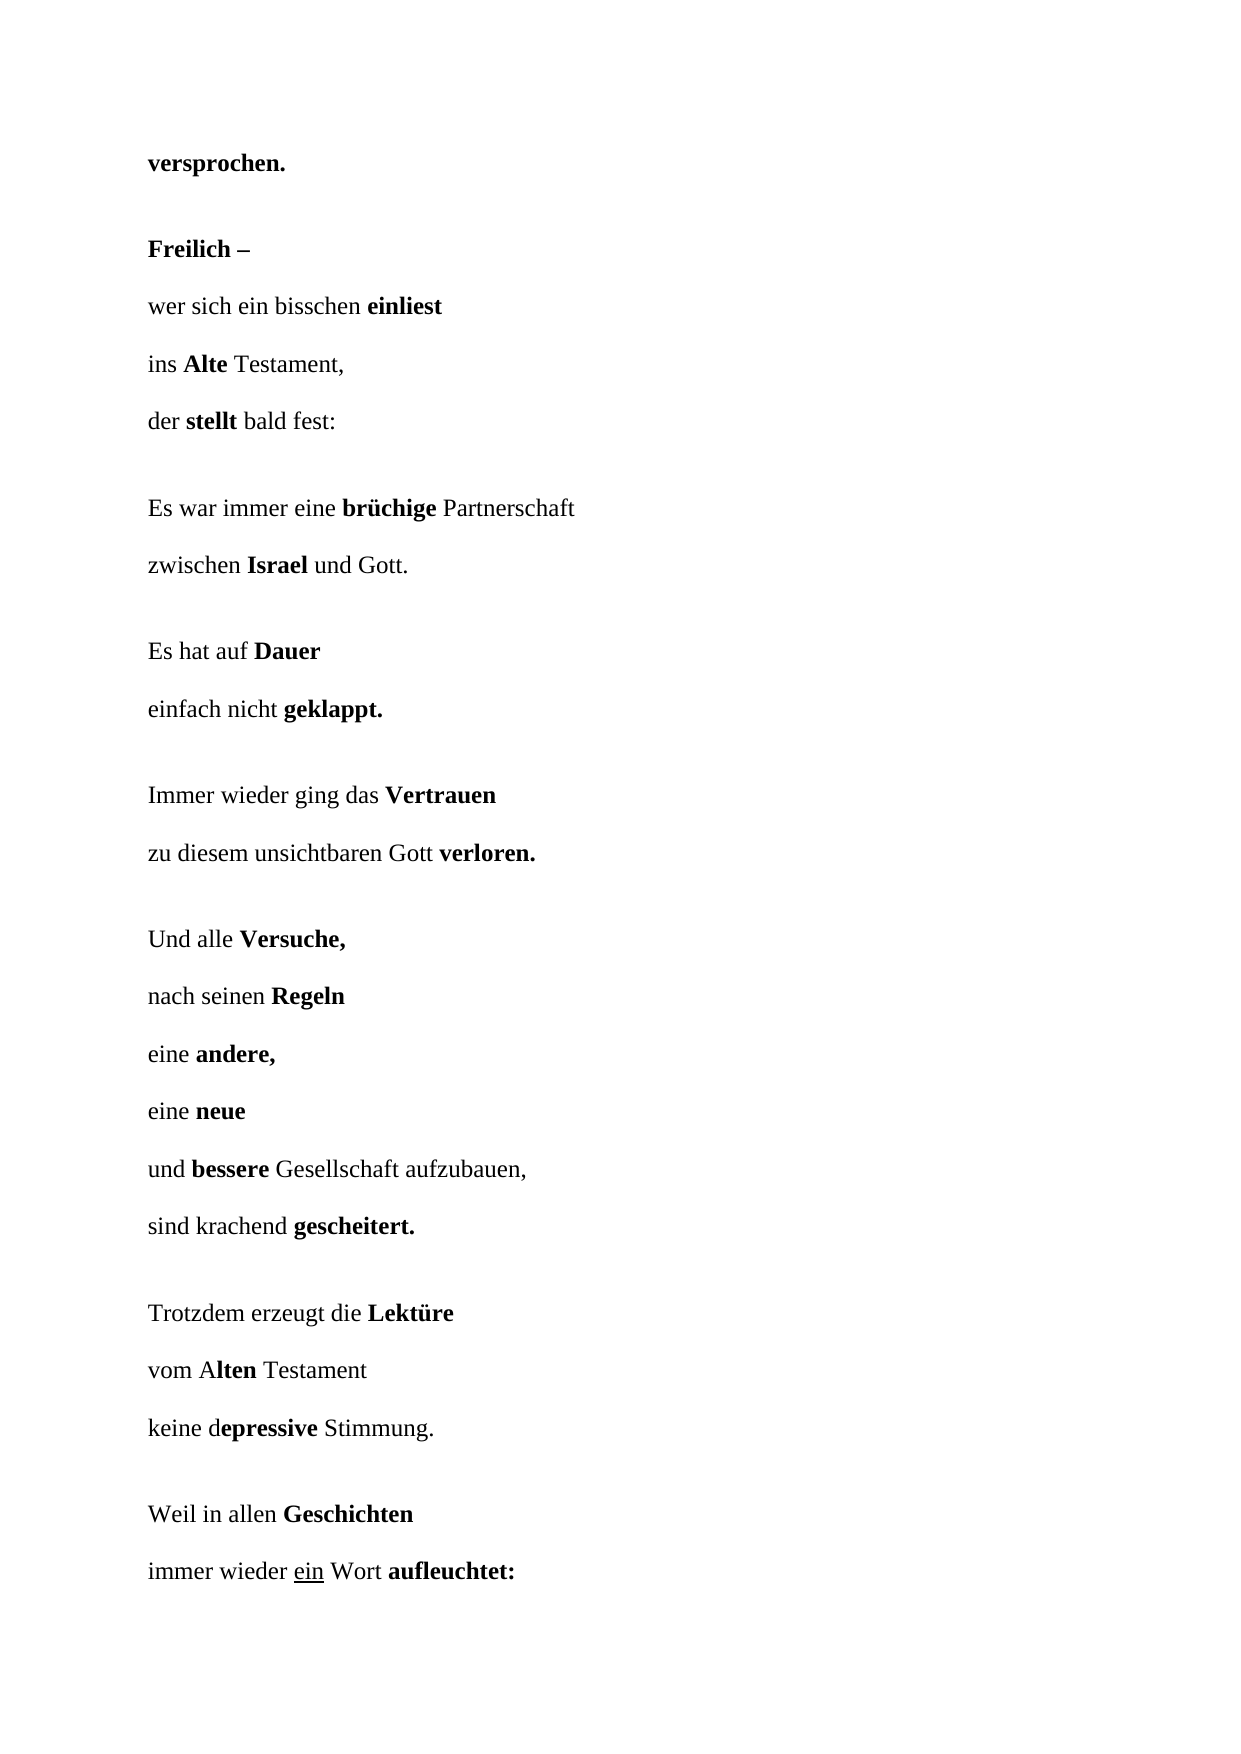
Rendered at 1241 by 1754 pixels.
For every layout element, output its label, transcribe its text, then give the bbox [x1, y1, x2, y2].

text Weil in allen Geschichten [148, 1499, 1093, 1528]
text versprochen. [148, 148, 1093, 176]
text einfach nicht geklappt. [148, 694, 1093, 723]
text Es hat auf Dauer [148, 636, 1093, 665]
text Immer wieder ging das Vertrauen [148, 780, 1093, 809]
text Trotzdem erzeugt die Lektüre [148, 1298, 1093, 1326]
text der stellt bald fest: [148, 406, 1093, 435]
text eine andere, [148, 1039, 1093, 1068]
text ins Alte Testament, [148, 349, 1093, 378]
text und bessere Gesellschaft aufzubauen, [148, 1154, 1093, 1183]
text Und alle Versuche, [148, 924, 1093, 953]
text sind krachend gescheitert. [148, 1211, 1093, 1240]
text zwischen Israel und Gott. [148, 550, 1093, 579]
text wer sich ein bisschen einliest [148, 291, 1093, 320]
text keine depressive Stimmung. [148, 1413, 1093, 1441]
text vom Alten Testament [148, 1355, 1093, 1384]
text eine neue [148, 1096, 1093, 1125]
text zu diesem unsichtbaren Gott verloren. [148, 838, 1093, 866]
text Freilich – [148, 234, 1093, 263]
text immer wieder ein Wort aufleuchtet: [148, 1556, 1093, 1585]
text nach seinen Regeln [148, 981, 1093, 1010]
text Es war immer eine brüchige Partnerschaft [148, 493, 1093, 521]
